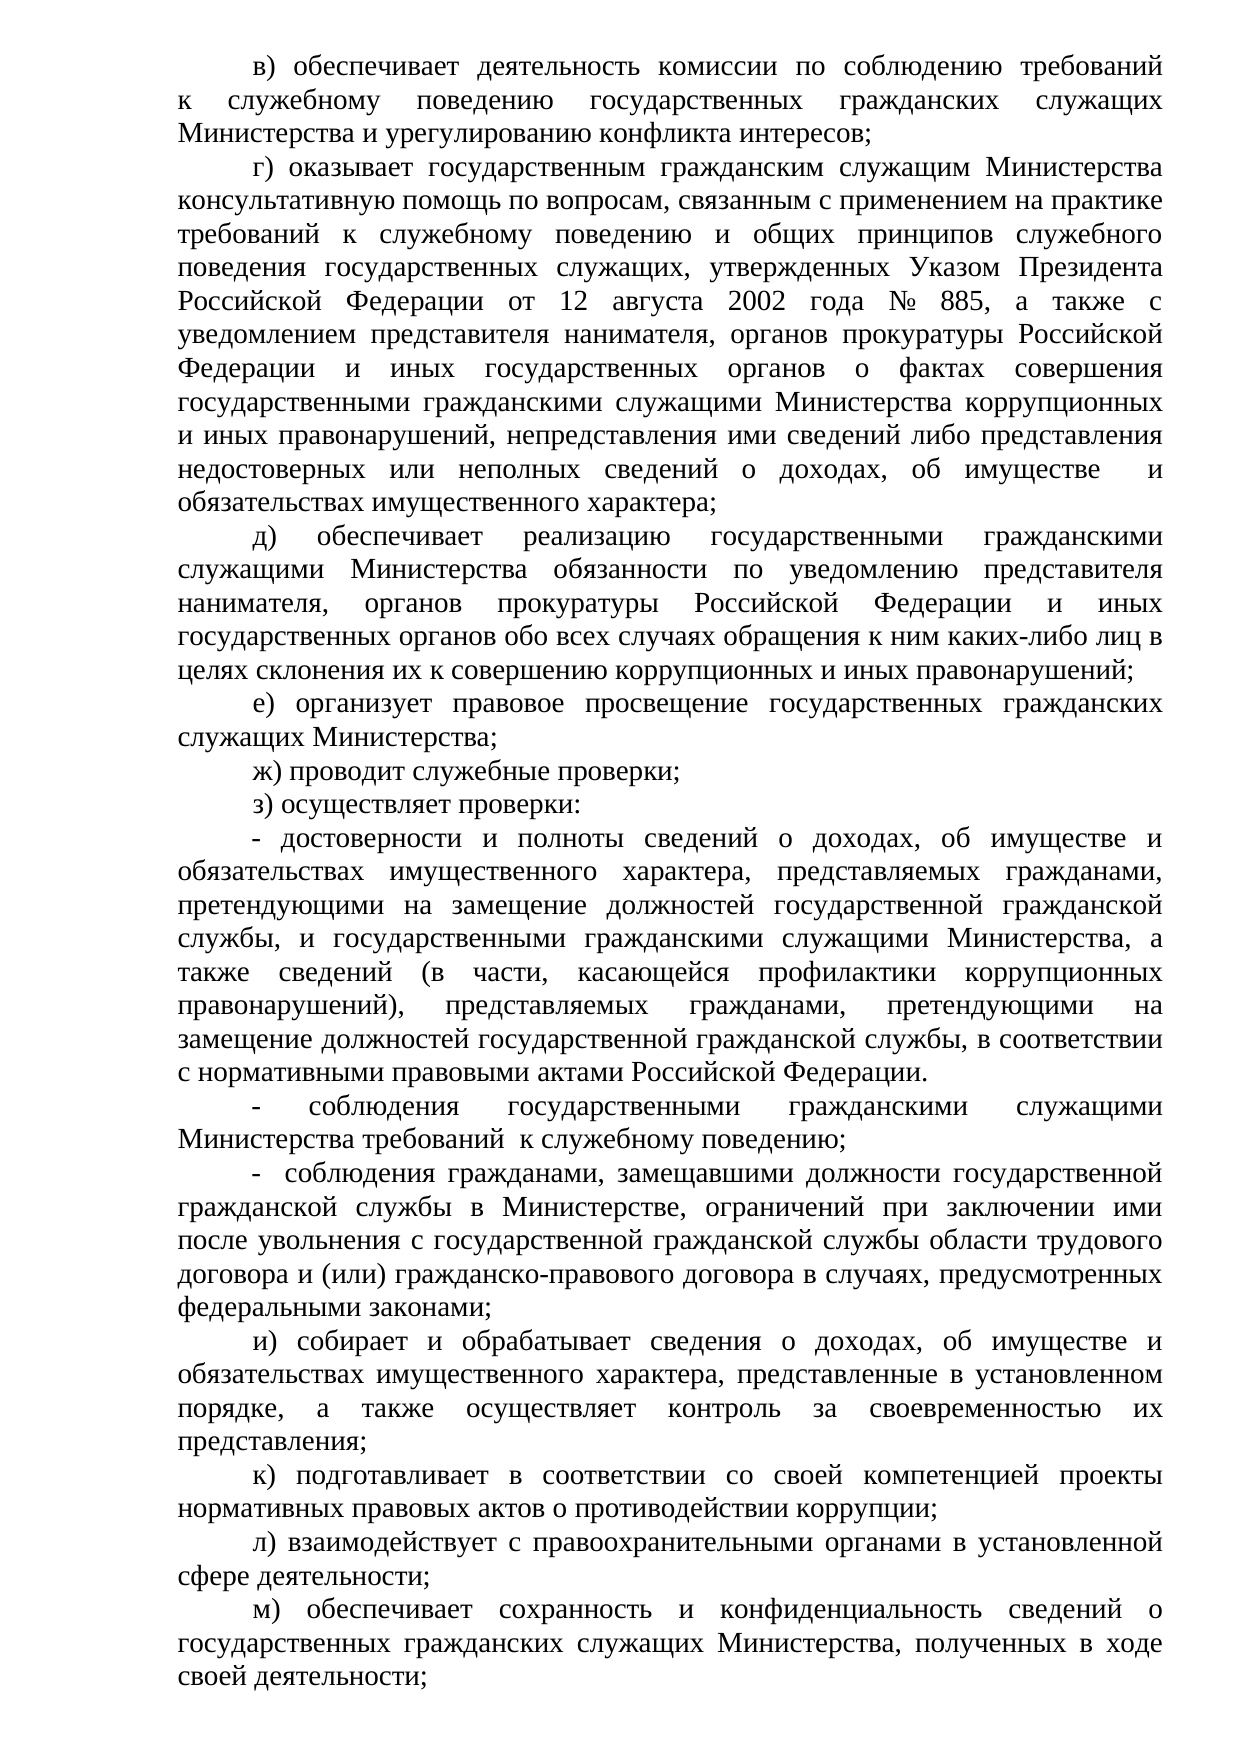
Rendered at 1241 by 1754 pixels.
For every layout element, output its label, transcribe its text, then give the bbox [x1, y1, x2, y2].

text ж) проводит служебные проверки; [177, 753, 1163, 786]
text з) осуществляет проверки: [177, 786, 1163, 820]
text и) собирает и обрабатывает сведения о доходах, об имуществе и обязательствах имущественного характера, представленные в установленном порядке, а также осуществляет контроль за своевременностью их представления; [177, 1323, 1163, 1457]
text е) организует правовое просвещение государственных гражданских служащих Министерства; [177, 686, 1163, 753]
text в) обеспечивает деятельность комиссии по соблюдению требований к служебному поведению государственных гражданских служащих Министерства и урегулированию конфликта интересов; [177, 48, 1163, 149]
text - соблюдения гражданами, замещавшими должности государственной гражданской службы в Министерстве, ограничений при заключении ими после увольнения с государственной гражданской службы области трудового договора и (или) гражданско-правового договора в случаях, предусмотренных федеральными законами; [177, 1155, 1163, 1323]
text г) оказывает государственным гражданским служащим Министерства консультативную помощь по вопросам, связанным с применением на практике требований к служебному поведению и общих принципов служебного поведения государственных служащих, утвержденных Указом Президента Российской Федерации от 12 августа 2002 года № 885, а также с уведомлением представителя нанимателя, органов прокуратуры Российской Федерации и иных государственных органов о фактах совершения государственными гражданскими служащими Министерства коррупционных и иных правонарушений, непредставления ими сведений либо представления недостоверных или неполных сведений о доходах, об имуществе и обязательствах имущественного характера; [177, 149, 1163, 518]
text м) обеспечивает сохранность и конфиденциальность сведений о государственных гражданских служащих Министерства, полученных в ходе своей деятельности; [177, 1591, 1163, 1692]
text л) взаимодействует с правоохранительными органами в установленной сфере деятельности; [177, 1524, 1163, 1591]
text - соблюдения государственными гражданскими служащими Министерства требований к служебному поведению; [177, 1088, 1163, 1155]
text д) обеспечивает реализацию государственными гражданскими служащими Министерства обязанности по уведомлению представителя нанимателя, органов прокуратуры Российской Федерации и иных государственных органов обо всех случаях обращения к ним каких-либо лиц в целях склонения их к совершению коррупционных и иных правонарушений; [177, 518, 1163, 686]
text - достоверности и полноты сведений о доходах, об имуществе и обязательствах имущественного характера, представляемых гражданами, претендующими на замещение должностей государственной гражданской службы, и государственными гражданскими служащими Министерства, а также сведений (в части, касающейся профилактики коррупционных правонарушений), представляемых гражданами, претендующими на замещение должностей государственной гражданской службы, в соответствии с нормативными правовыми актами Российской Федерации. [177, 820, 1163, 1088]
text к) подготавливает в соответствии со своей компетенцией проекты нормативных правовых актов о противодействии коррупции; [177, 1457, 1163, 1524]
